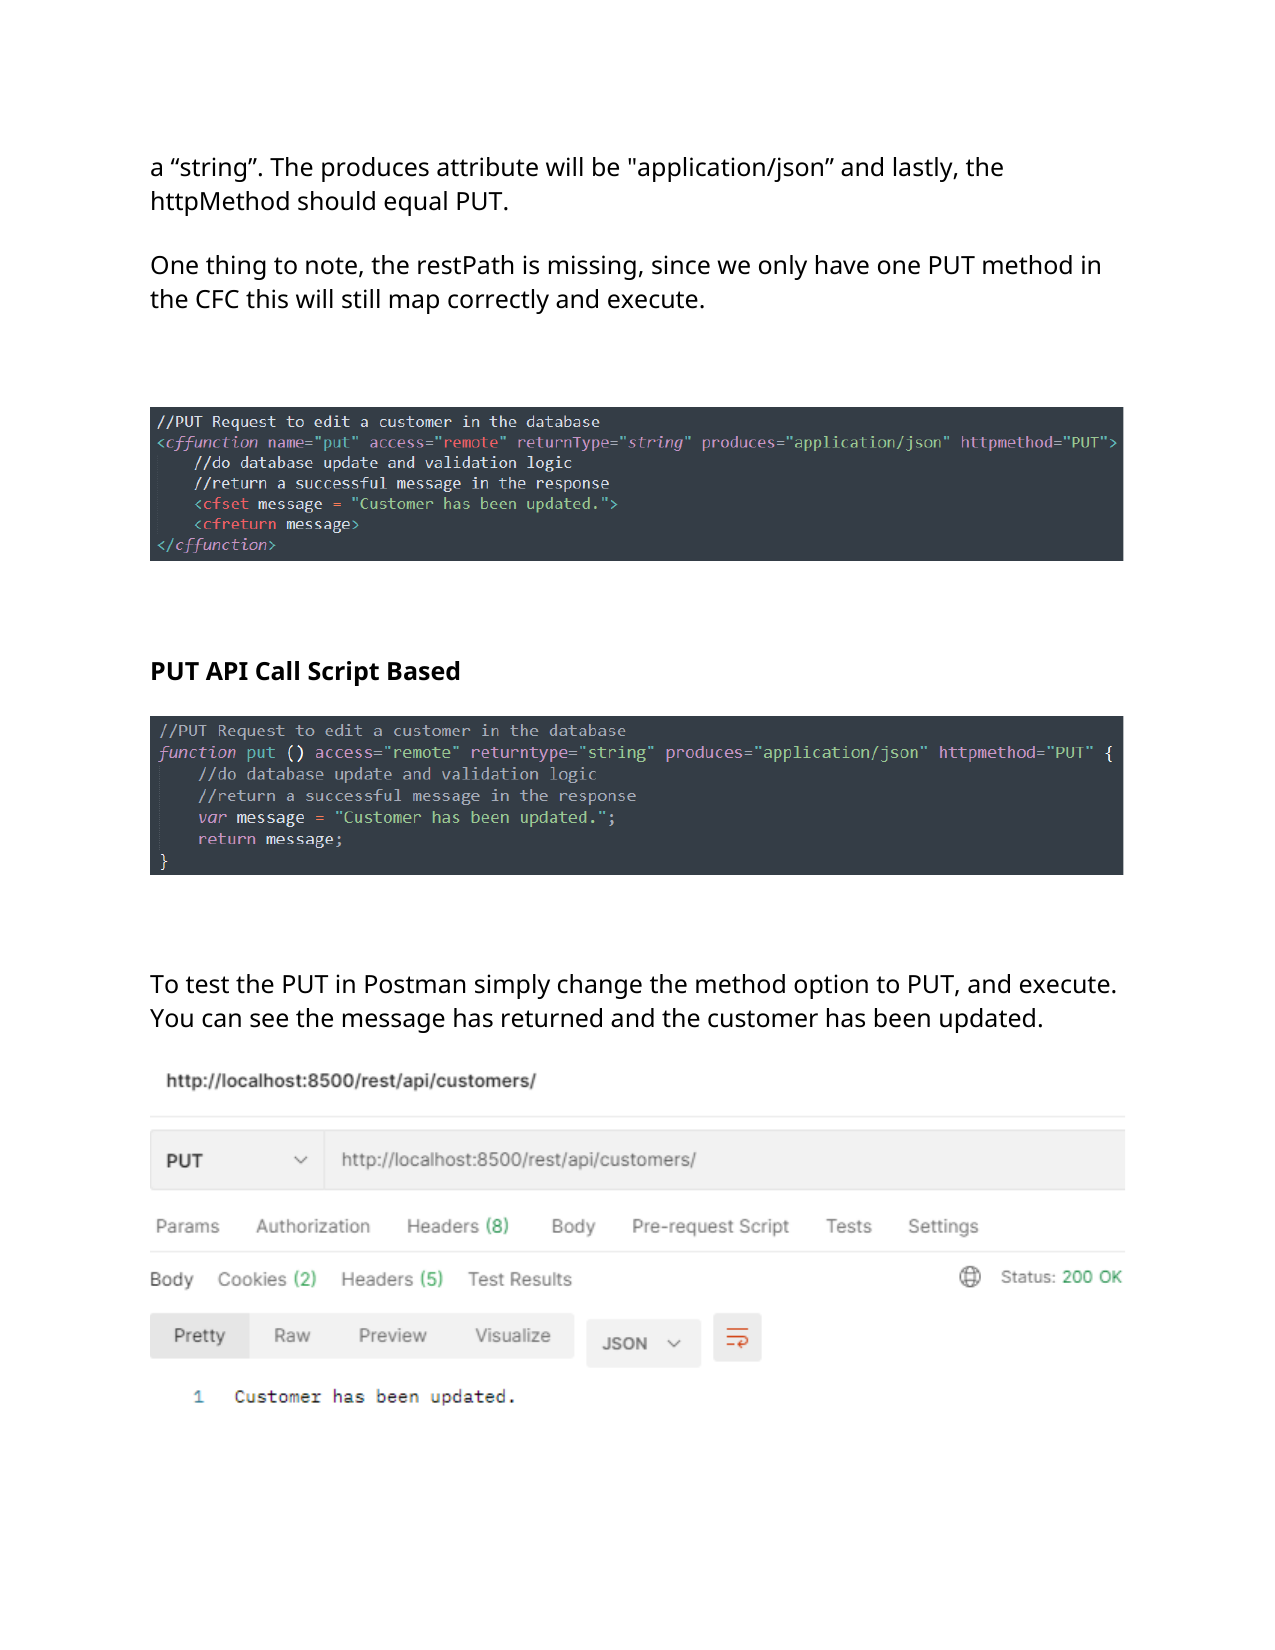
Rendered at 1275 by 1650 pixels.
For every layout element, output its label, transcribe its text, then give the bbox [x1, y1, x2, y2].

picture [150, 1064, 1125, 1418]
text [150, 150, 1125, 218]
picture [150, 716, 1124, 875]
picture [150, 407, 1124, 561]
text PUT API Call Script Based [150, 653, 1125, 687]
text One thing to note, the restPath is missing, since we only have one PUT method in the CFC this will still map correctly and execute. [150, 247, 1125, 315]
text To test the PUT in Postman simply change the method option to PUT, and execute. You can see the message has returned and the customer has been updated. [150, 967, 1125, 1035]
